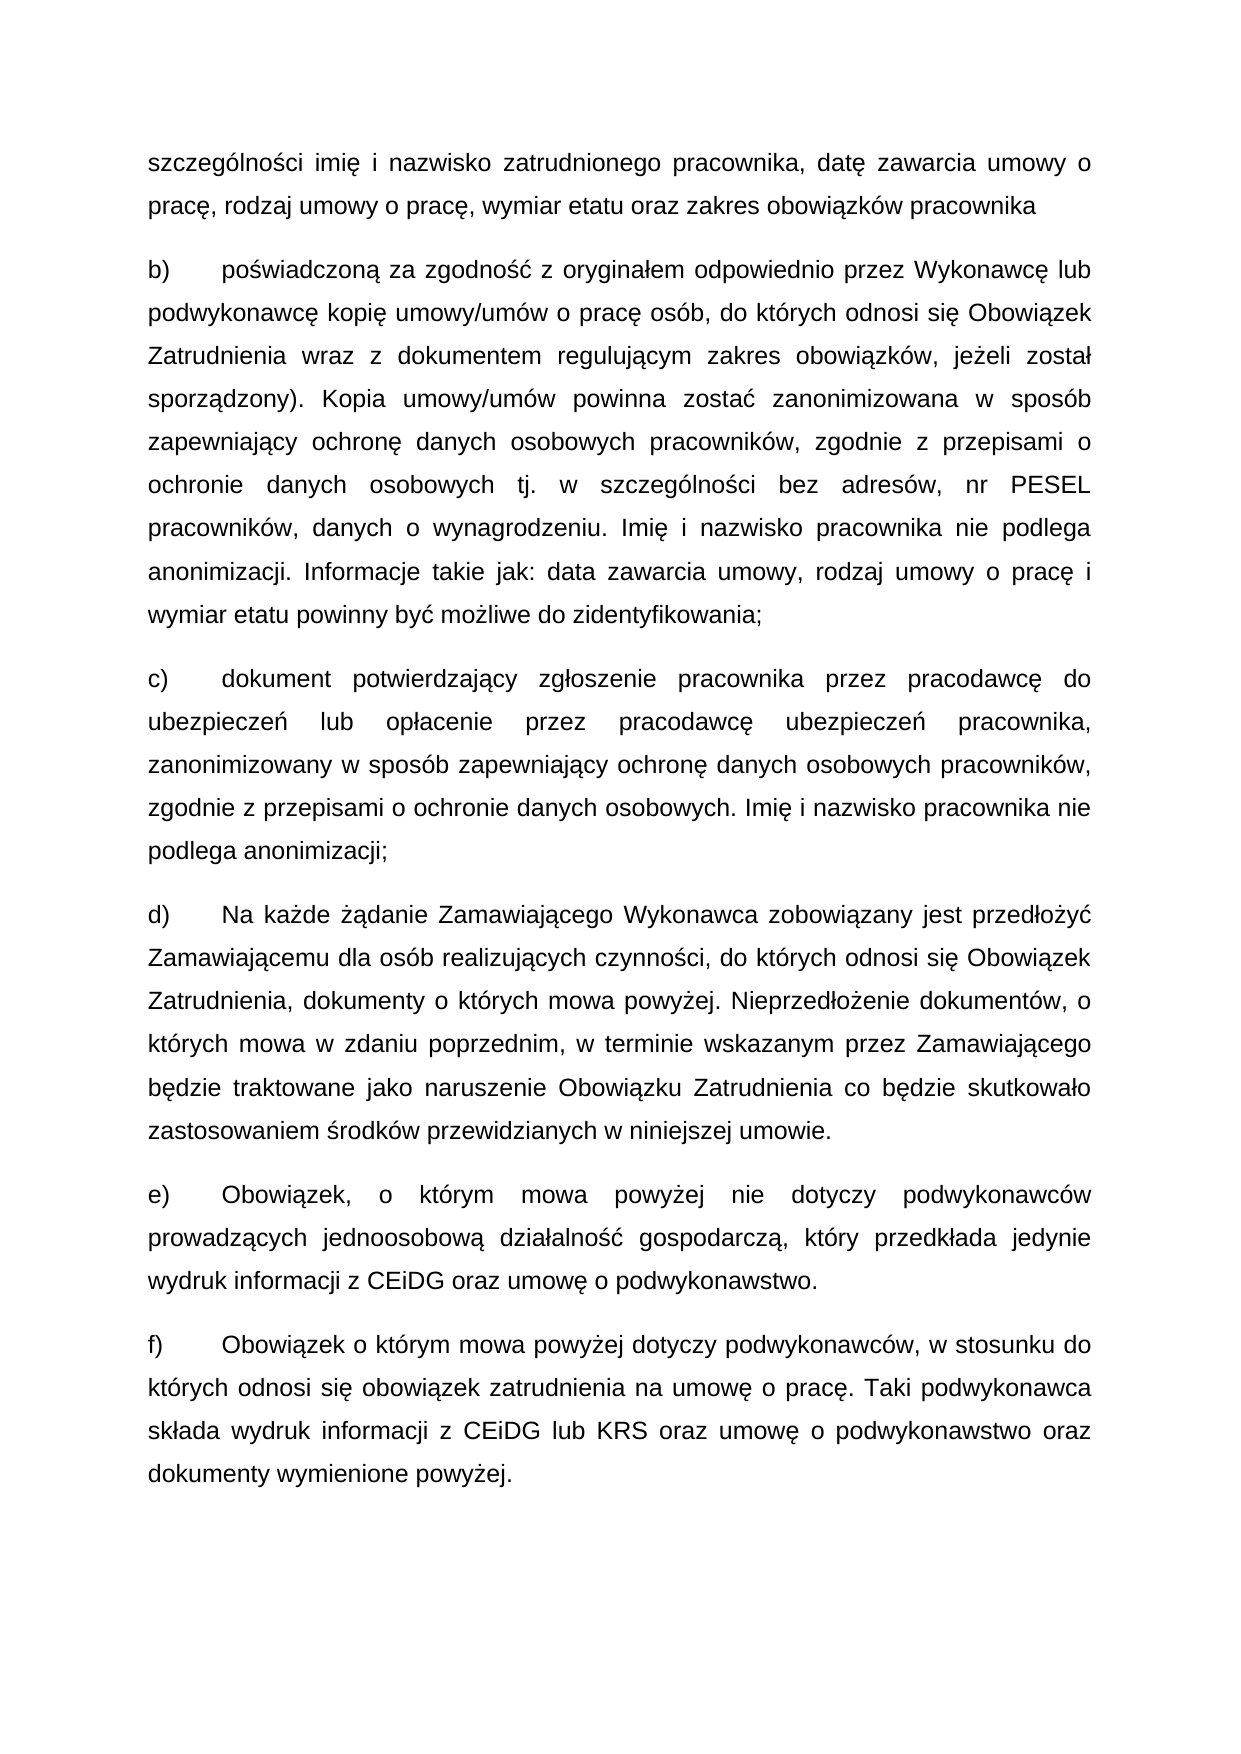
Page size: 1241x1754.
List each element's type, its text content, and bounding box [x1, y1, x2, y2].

text e) Obowiązek, o którym mowa powyżej nie dotyczy podwykonawców prowadzących jednoosobową działalność gospodarczą, który przedkłada jedynie wydruk informacji z CEiDG oraz umowę o podwykonawstwo. [148, 1180, 1093, 1295]
text d) Na każde żądanie Zamawiającego Wykonawca zobowiązany jest przedłożyć Zamawiającemu dla osób realizujących czynności, do których odnosi się Obowiązek Zatrudnienia, dokumenty o których mowa powyżej. Nieprzedłożenie dokumentów, o których mowa w zdaniu poprzednim, w terminie wskazanym przez Zamawiającego będzie traktowane jako naruszenie Obowiązku Zatrudnienia co będzie skutkowało zastosowaniem środków przewidzianych w niniejszej umowie. [148, 900, 1093, 1144]
text b) poświadczoną za zgodność z oryginałem odpowiednio przez Wykonawcę lub podwykonawcę kopię umowy/umów o pracę osób, do których odnosi się Obowiązek Zatrudnienia wraz z dokumentem regulującym zakres obowiązków, jeżeli został sporządzony). Kopia umowy/umów powinna zostać zanonimizowana w sposób zapewniający ochronę danych osobowych pracowników, zgodnie z przepisami o ochronie danych osobowych tj. w szczególności bez adresów, nr PESEL pracowników, danych o wynagrodzeniu. Imię i nazwisko pracownika nie podlega anonimizacji. Informacje takie jak: data zawarcia umowy, rodzaj umowy o pracę i wymiar etatu powinny być możliwe do zidentyfikowania; [148, 255, 1093, 628]
text f) Obowiązek o którym mowa powyżej dotyczy podwykonawców, w stosunku do których odnosi się obowiązek zatrudnienia na umowę o pracę. Taki podwykonawca składa wydruk informacji z CEiDG lub KRS oraz umowę o podwykonawstwo oraz dokumenty wymienione powyżej. [148, 1330, 1093, 1488]
text c) dokument potwierdzający zgłoszenie pracownika przez pracodawcę do ubezpieczeń lub opłacenie przez pracodawcę ubezpieczeń pracownika, zanonimizowany w sposób zapewniający ochronę danych osobowych pracowników, zgodnie z przepisami o ochronie danych osobowych. Imię i nazwisko pracownika nie podlega anonimizacji; [148, 664, 1093, 865]
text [148, 148, 1093, 219]
